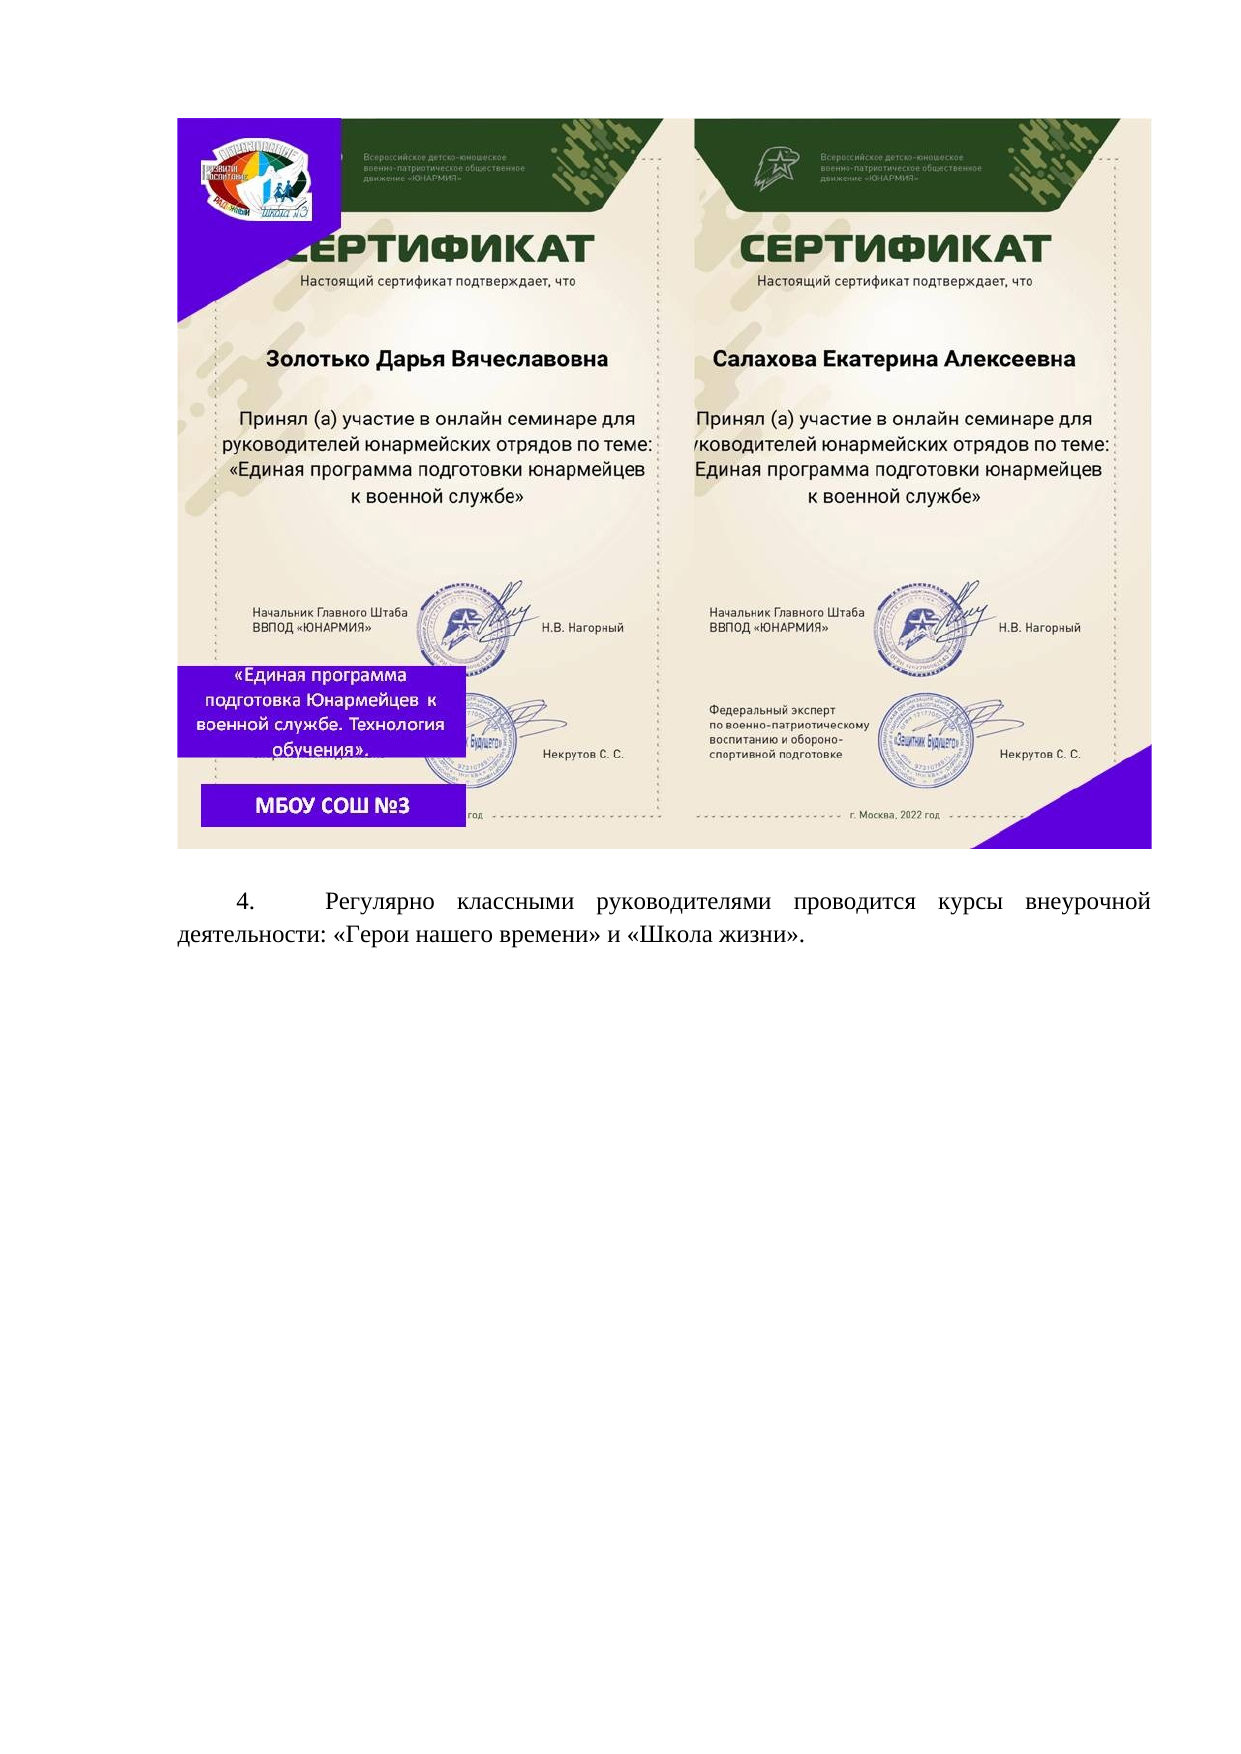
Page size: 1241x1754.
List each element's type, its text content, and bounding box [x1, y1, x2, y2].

list Регулярно классными руководителями проводится курсы внеурочной деятельности: «Герои нашего времени» и «Школа жизни». [177, 886, 1152, 948]
picture [177, 118, 1152, 849]
